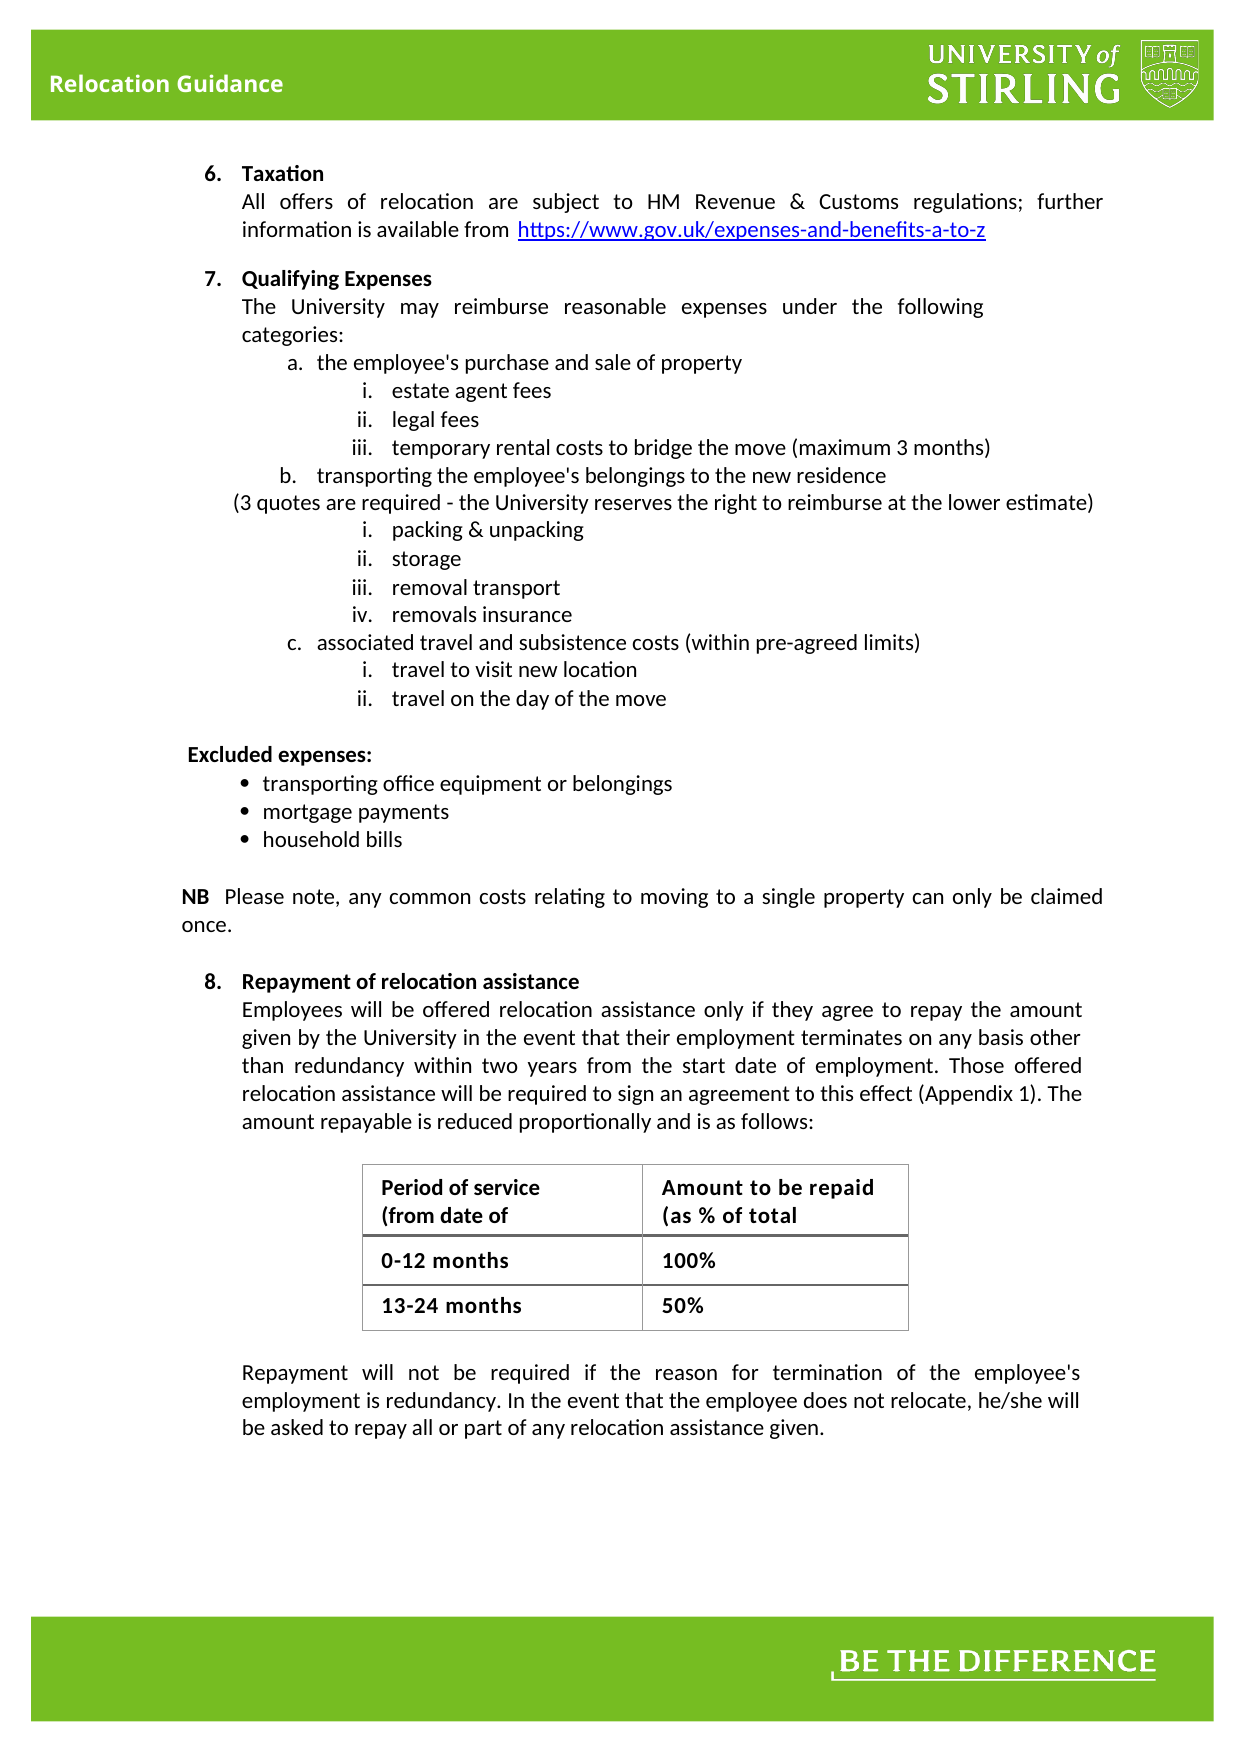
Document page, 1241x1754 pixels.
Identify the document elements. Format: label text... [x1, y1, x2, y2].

picture [928, 40, 1199, 108]
list transporting the employee's belongings to the new residence [279, 461, 1105, 488]
table_header Period of service (from date of employment) [363, 1165, 642, 1234]
list the employee's purchase and sale of property [287, 348, 1105, 377]
text Excluded expenses: [187, 741, 568, 768]
list Qualifying Expenses [204, 264, 985, 292]
text All offers of relocation are subject to HM Revenue & Customs regulations; further information is available from https://www.gov.uk/expenses-and-benefits-a-to-z [242, 187, 1105, 243]
list packing & unpacking [373, 516, 1105, 543]
table_cell 50% [643, 1286, 908, 1330]
list Taxation [204, 159, 1105, 187]
list removal transport [373, 572, 1105, 601]
text (3 quotes are required - the University reserves the right to reimburse at the lower estimate) [233, 488, 1105, 516]
list Repayment of relocation assistance [204, 967, 1084, 995]
list temporary rental costs to bridge the move (maximum 3 months) [373, 433, 1105, 461]
picture [816, 1623, 1166, 1699]
table_header Amount to be repaid (as % of total expenses) [643, 1165, 908, 1234]
list travel to visit new location [373, 656, 1105, 683]
text Employees will be offered relocation assistance only if they agree to repay the amount given by the University in the event that their employment terminates on any basis other than redundancy within two years from the start date of employment. Those offered relocation assistance will be required to sign an agreement to this effect (Appendix 1). The amount repayable is reduced proportionally and is as follows: [242, 995, 1084, 1135]
table_cell 0-12 months [363, 1237, 642, 1283]
table_cell 100% [643, 1237, 908, 1283]
text The University may reimburse reasonable expenses under the following categories: [242, 292, 985, 348]
list storage [373, 544, 1105, 572]
list associated travel and subsistence costs (within pre-agreed limits) [287, 628, 1105, 656]
list transporting office equipment or belongings [241, 769, 1105, 797]
text NB Please note, any common costs relating to moving to a single property can only be claimed once. [181, 882, 1105, 938]
list removals insurance [373, 601, 1105, 628]
list travel on the day of the move [373, 684, 1038, 712]
list household bills [241, 825, 1105, 854]
list mortgage payments [241, 797, 1105, 825]
text Repayment will not be required if the reason for termination of the employee's employment is redundancy. In the event that the employee does not relocate, he/she will be asked to repay all or part of any relocation assistance given. [242, 1358, 1082, 1442]
list legal fees [373, 405, 1105, 433]
list estate agent fees [373, 377, 1105, 404]
table_cell 13-24 months [363, 1286, 642, 1330]
